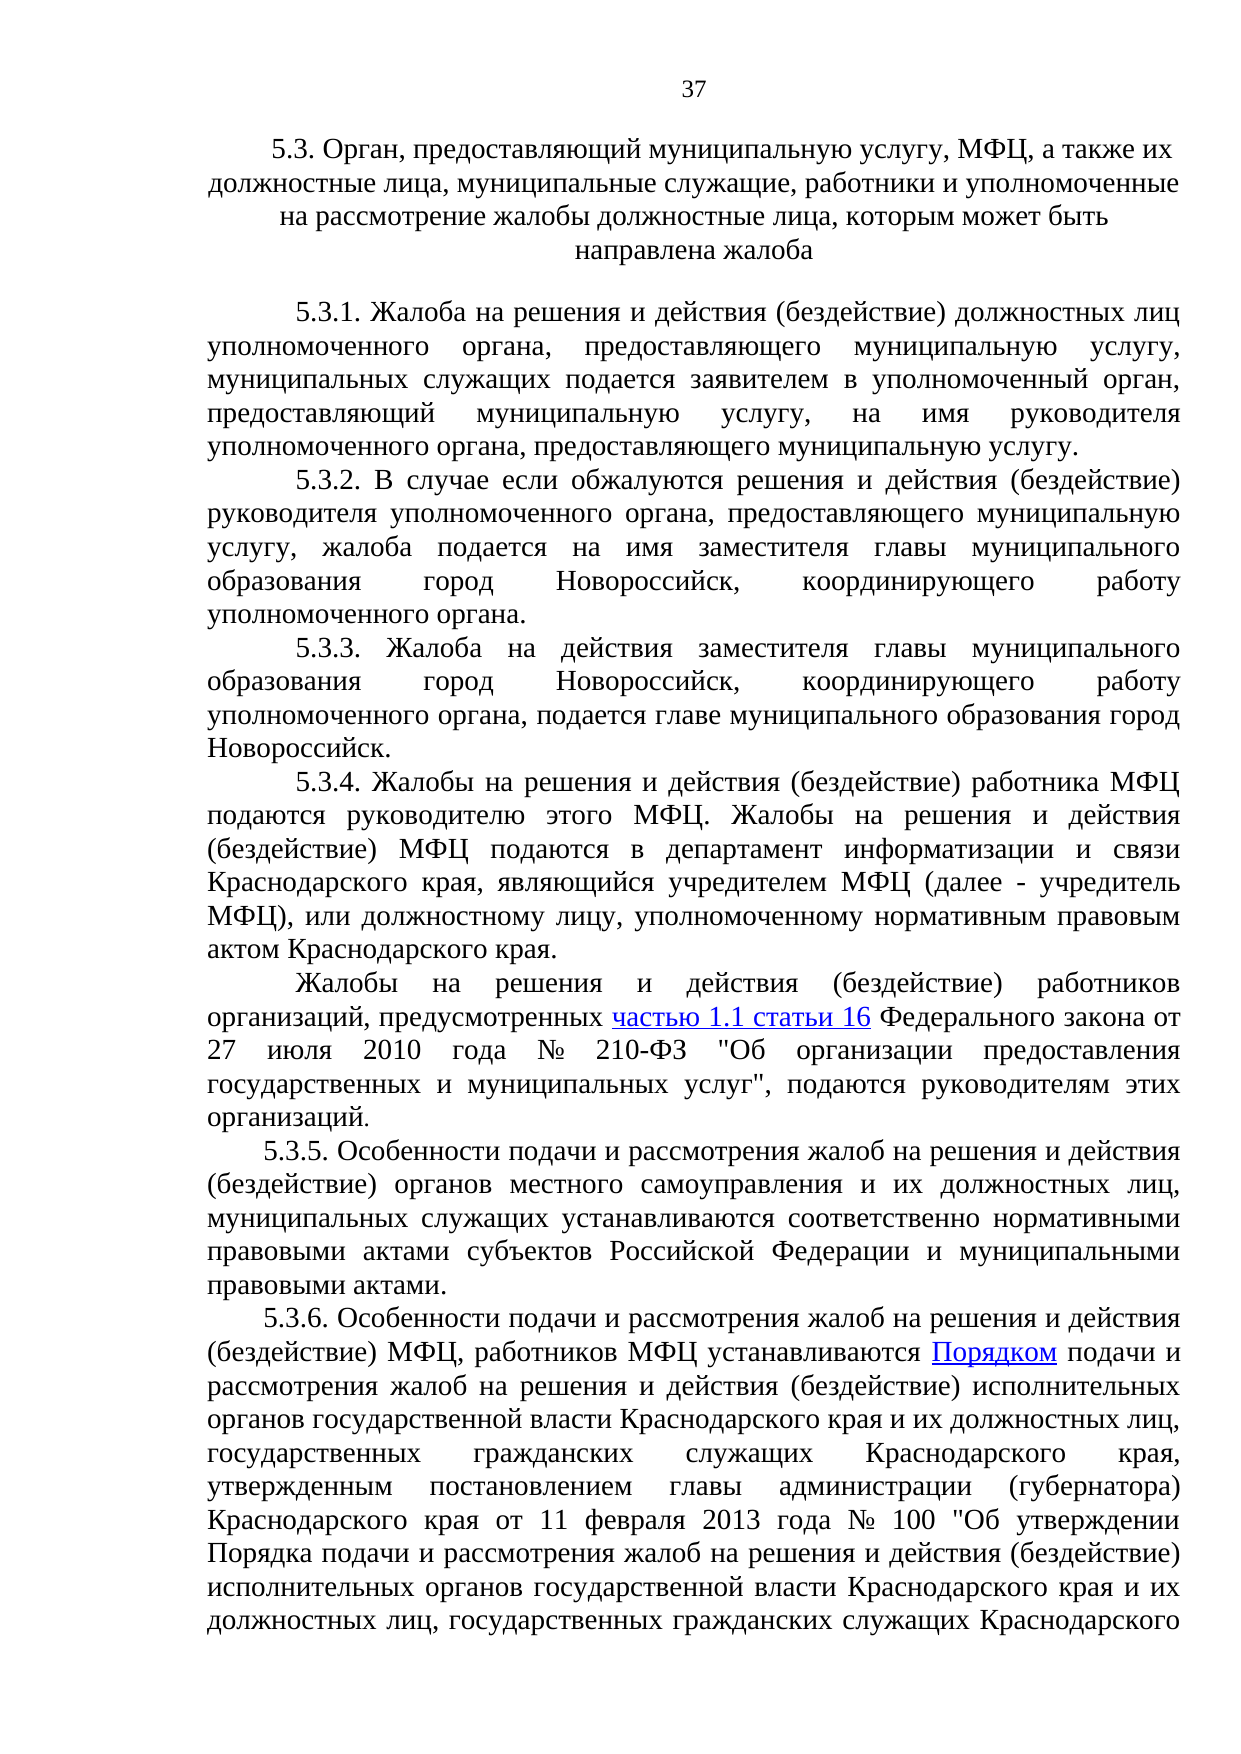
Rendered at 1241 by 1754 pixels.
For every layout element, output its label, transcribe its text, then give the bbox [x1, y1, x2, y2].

text 5.3.5. Особенности подачи и рассмотрения жалоб на решения и действия (бездействие) органов местного самоуправления и их должностных лиц, муниципальных служащих устанавливаются соответственно нормативными правовыми актами субъектов Российской Федерации и муниципальными правовыми актами. [207, 1133, 1181, 1301]
text 5.3. Орган, предоставляющий муниципальную услугу, МФЦ, а также их должностные лица, муниципальные служащие, работники и уполномоченные на рассмотрение жалобы должностные лица, которым может быть направлена жалоба [207, 131, 1181, 266]
text Жалобы на решения и действия (бездействие) работников организаций, предусмотренных частью 1.1 статьи 16 Федерального закона от 27 июля 2010 года № 210-ФЗ "Об организации предоставления государственных и муниципальных услуг", подаются руководителям этих организаций. [207, 965, 1181, 1133]
text 5.3.4. Жалобы на решения и действия (бездействие) работника МФЦ подаются руководителю этого МФЦ. Жалобы на решения и действия (бездействие) МФЦ подаются в департамент информатизации и связи Краснодарского края, являющийся учредителем МФЦ (далее - учредитель МФЦ), или должностному лицу, уполномоченному нормативным правовым актом Краснодарского края. [207, 764, 1181, 965]
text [207, 1301, 1181, 1636]
text 5.3.1. Жалоба на решения и действия (бездействие) должностных лиц уполномоченного органа, предоставляющего муниципальную услугу, муниципальных служащих подается заявителем в уполномоченный орган, предоставляющий муниципальную услугу, на имя руководителя уполномоченного органа, предоставляющего муниципальную услугу. [207, 294, 1181, 462]
text 5.3.2. В случае если обжалуются решения и действия (бездействие) руководителя уполномоченного органа, предоставляющего муниципальную услугу, жалоба подается на имя заместителя главы муниципального образования город Новороссийск, координирующего работу уполномоченного органа. [207, 462, 1181, 630]
text 5.3.3. Жалоба на действия заместителя главы муниципального образования город Новороссийск, координирующего работу уполномоченного органа, подается главе муниципального образования город Новороссийск. [207, 630, 1181, 764]
